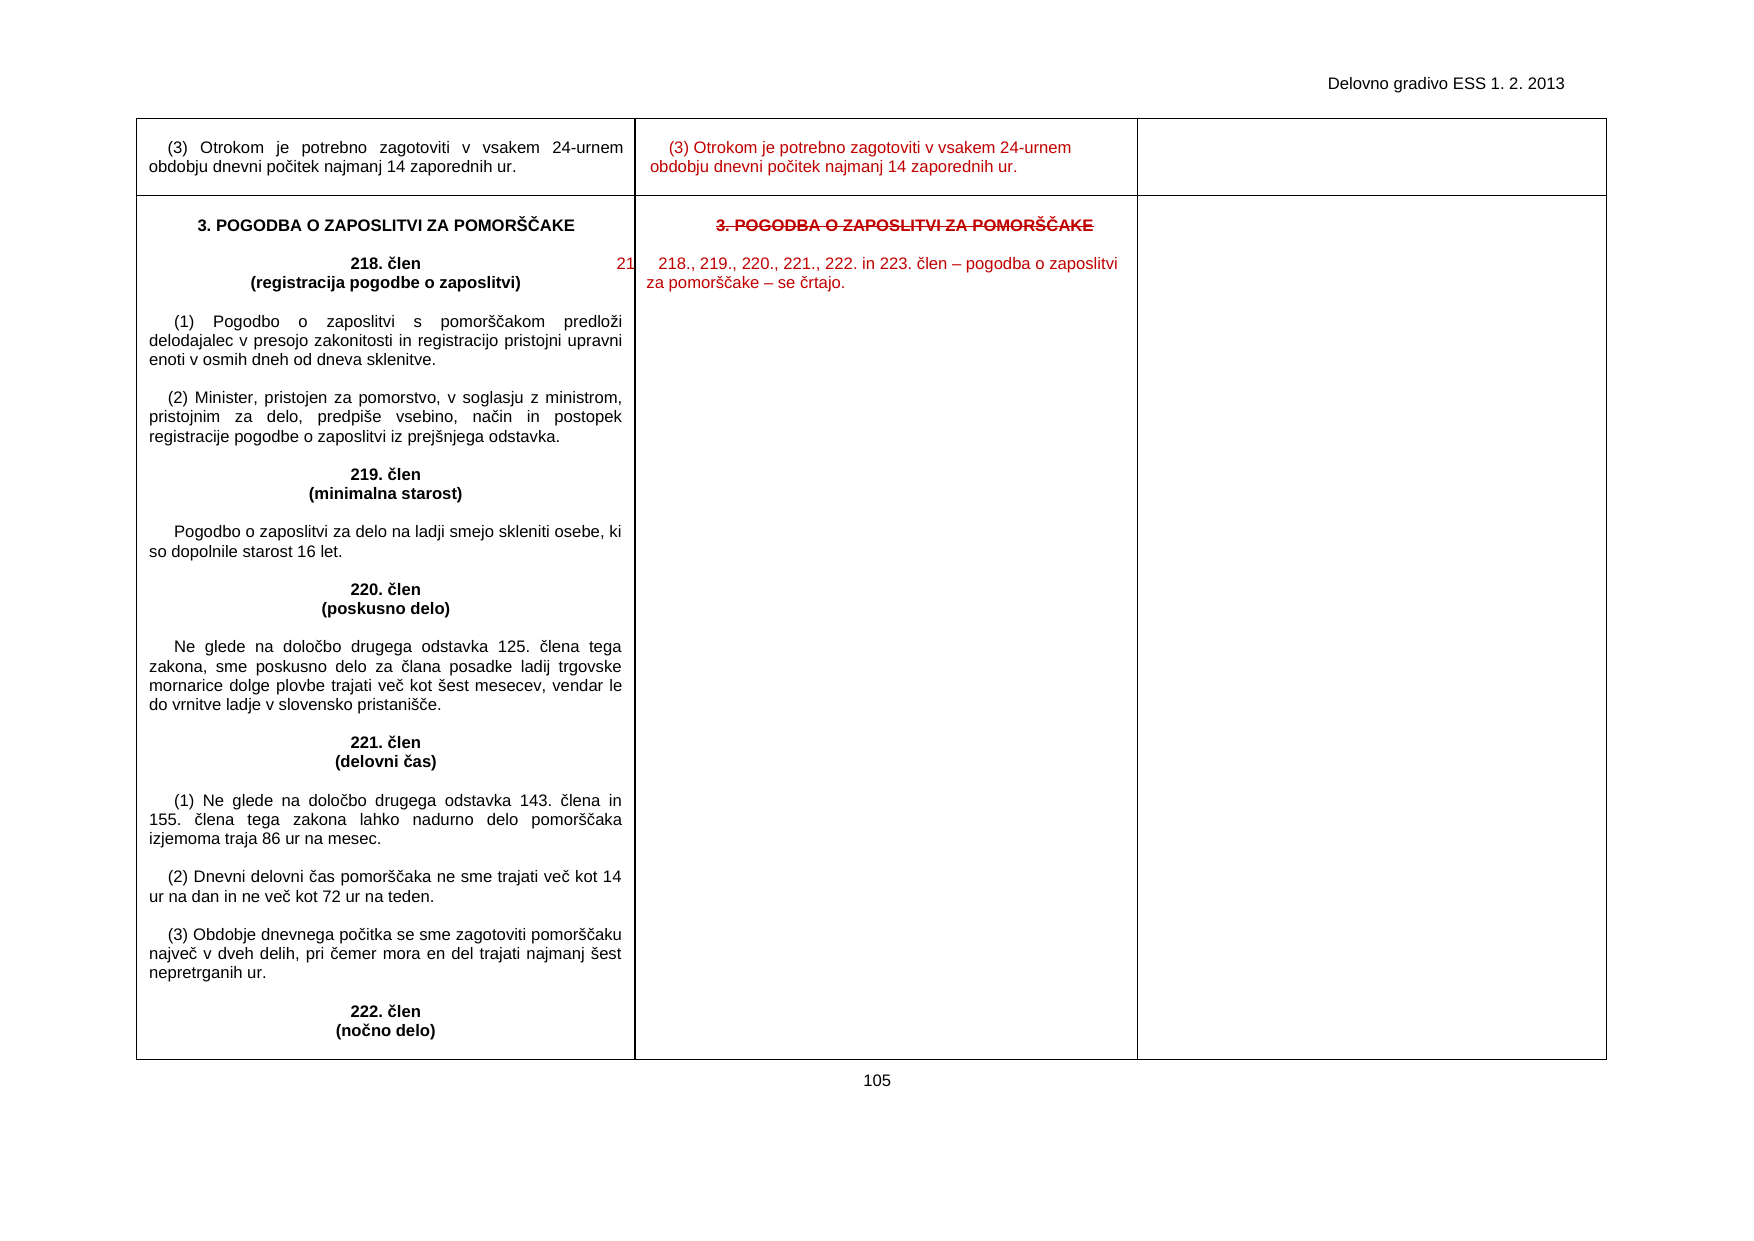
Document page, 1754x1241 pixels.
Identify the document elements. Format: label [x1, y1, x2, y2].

table_cell [1138, 119, 1606, 195]
table_cell [636, 119, 1137, 195]
table_cell [636, 196, 1137, 1059]
table_cell [137, 196, 634, 1059]
table_cell [137, 119, 634, 195]
table_cell [1138, 196, 1606, 1059]
